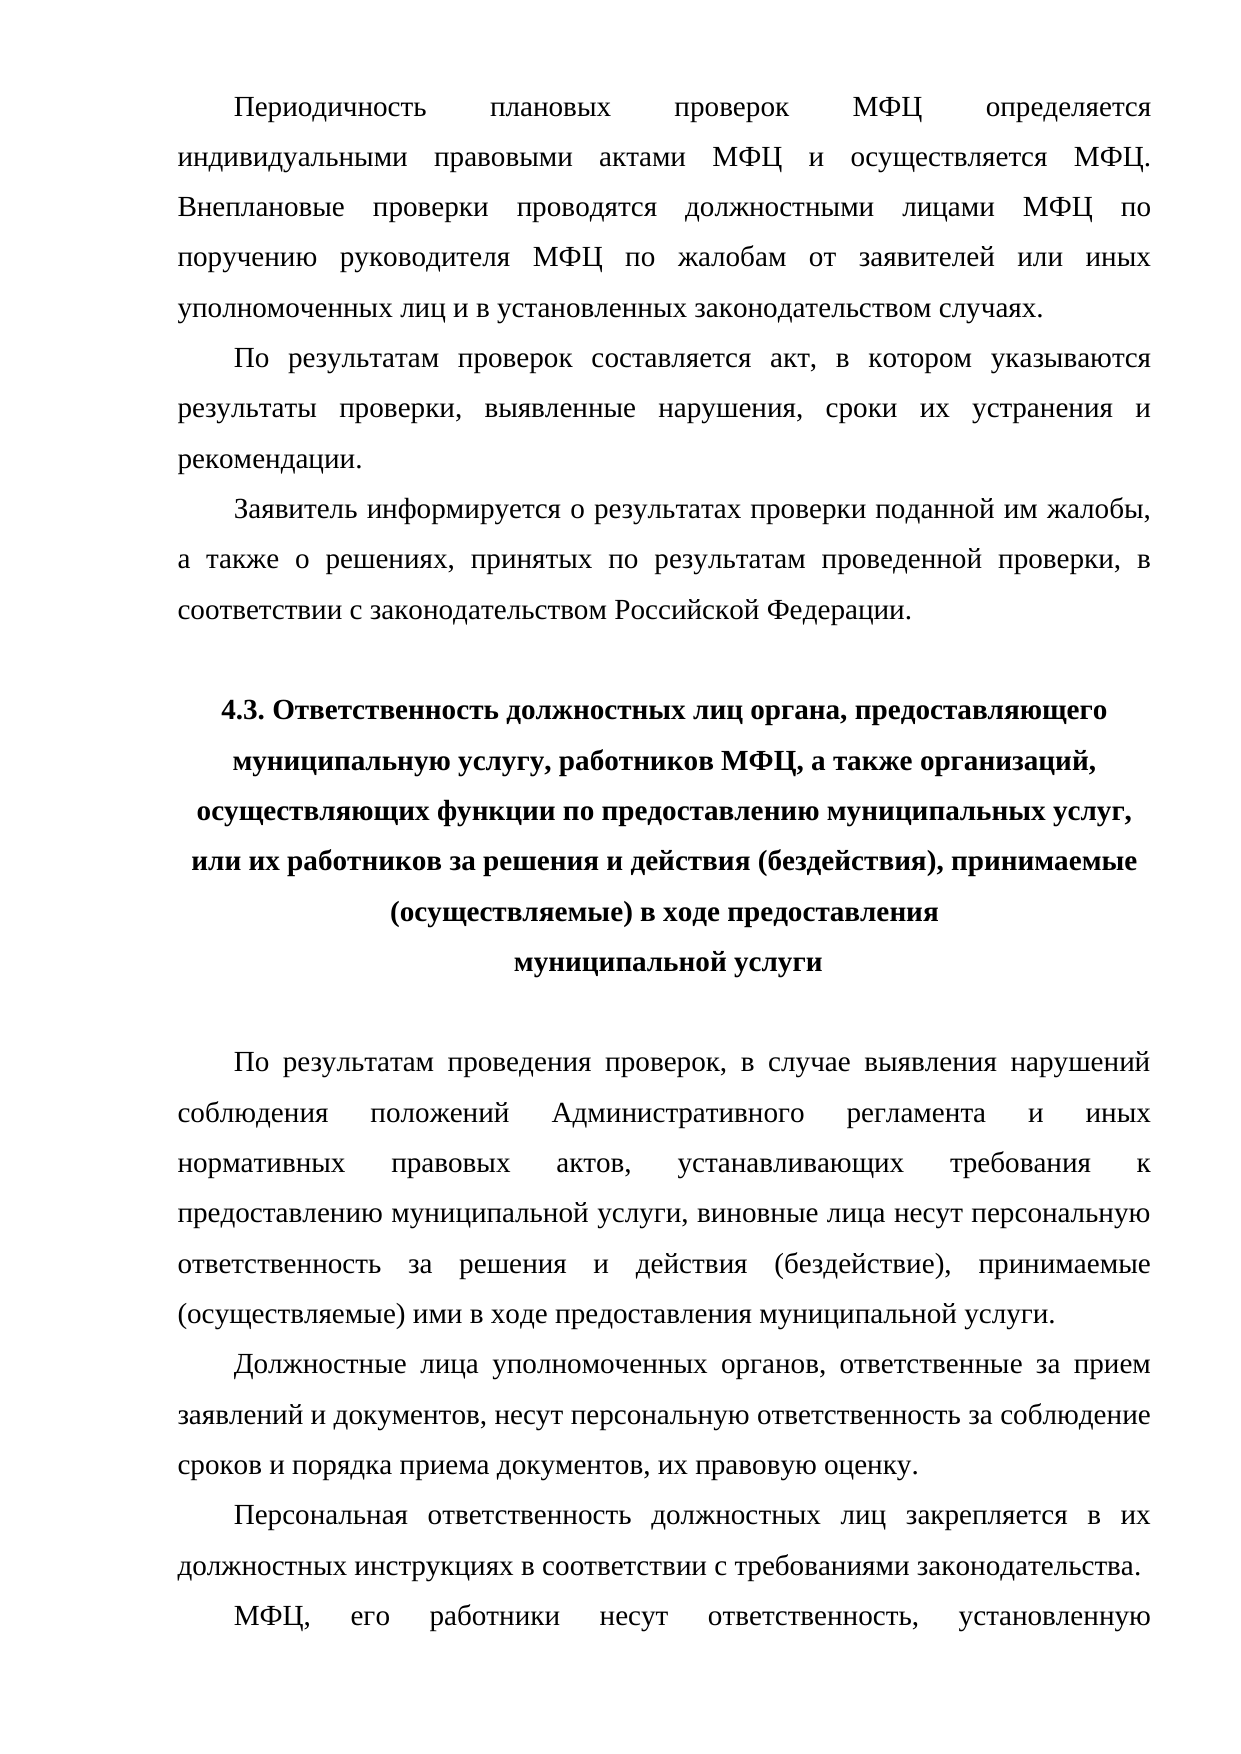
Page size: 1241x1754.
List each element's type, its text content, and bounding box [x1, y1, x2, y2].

text Периодичность плановых проверок МФЦ определяется индивидуальными правовыми актами МФЦ и осуществляется МФЦ. Внеплановые проверки проводятся должностными лицами МФЦ по поручению руководителя МФЦ по жалобам от заявителей или иных уполномоченных лиц и в установленных законодательством случаях. [177, 89, 1152, 323]
text 4.3. Ответственность должностных лиц органа, предоставляющего муниципальную услугу, работников МФЦ, а также организаций, осуществляющих функции по предоставлению муниципальных услуг, или их работников за решения и действия (бездействия), принимаемые (осуществляемые) в ходе предоставления [177, 692, 1152, 927]
text По результатам проверок составляется акт, в котором указываются результаты проверки, выявленные нарушения, сроки их устранения и рекомендации. [177, 340, 1152, 474]
text По результатам проведения проверок, в случае выявления нарушений соблюдения положений Административного регламента и иных нормативных правовых актов, устанавливающих требования к предоставлению муниципальной услуги, виновные лица несут персональную ответственность за решения и действия (бездействие), принимаемые (осуществляемые) ими в ходе предоставления муниципальной услуги. [177, 1044, 1152, 1330]
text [177, 1598, 1152, 1632]
text Заявитель информируется о результатах проверки поданной им жалобы, а также о решениях, принятых по результатам проведенной проверки, в соответствии с законодательством Российской Федерации. [177, 491, 1152, 625]
text муниципальной услуги [177, 944, 1152, 977]
text Должностные лица уполномоченных органов, ответственные за прием заявлений и документов, несут персональную ответственность за соблюдение сроков и порядка приема документов, их правовую оценку. [177, 1346, 1152, 1481]
text Персональная ответственность должностных лиц закрепляется в их должностных инструкциях в соответствии с требованиями законодательства. [177, 1497, 1152, 1581]
